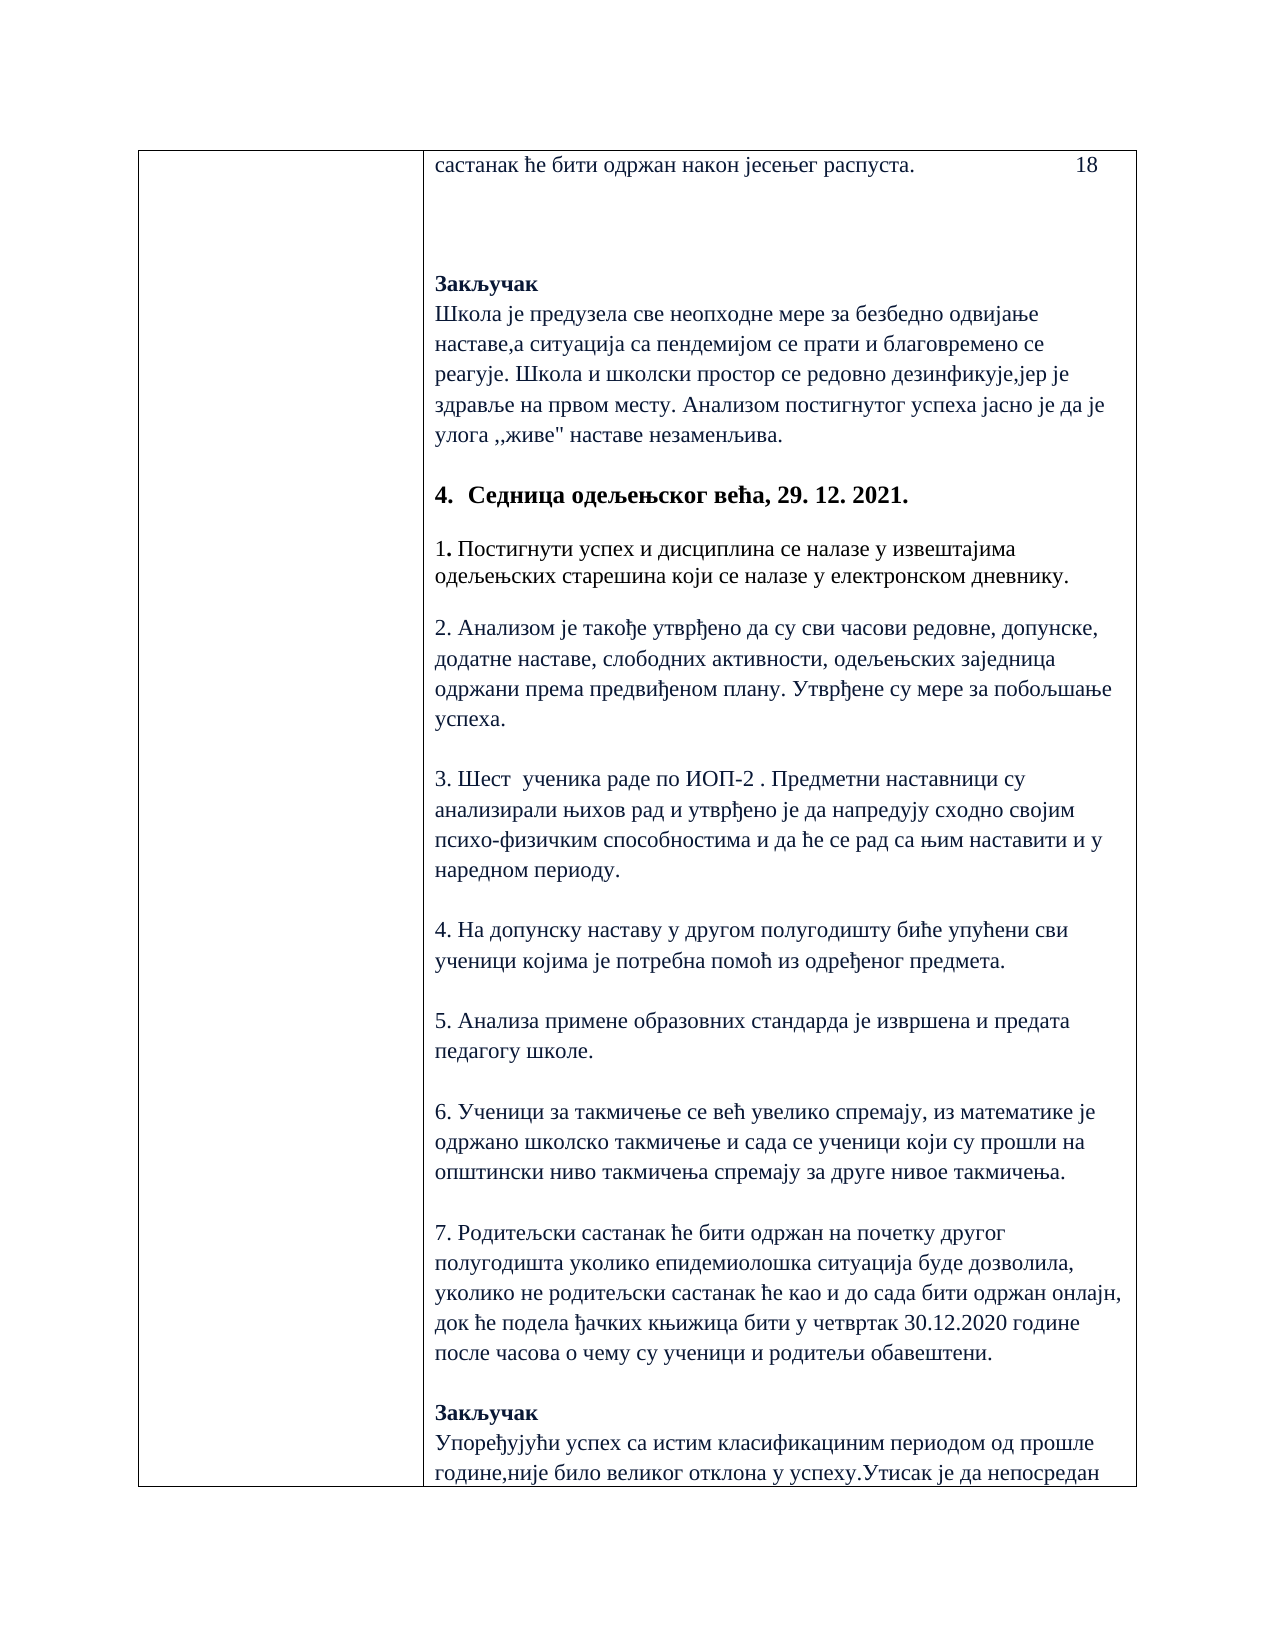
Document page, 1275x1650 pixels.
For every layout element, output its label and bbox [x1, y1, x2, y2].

table_cell [424, 151, 1136, 1486]
table_cell [139, 151, 423, 1486]
